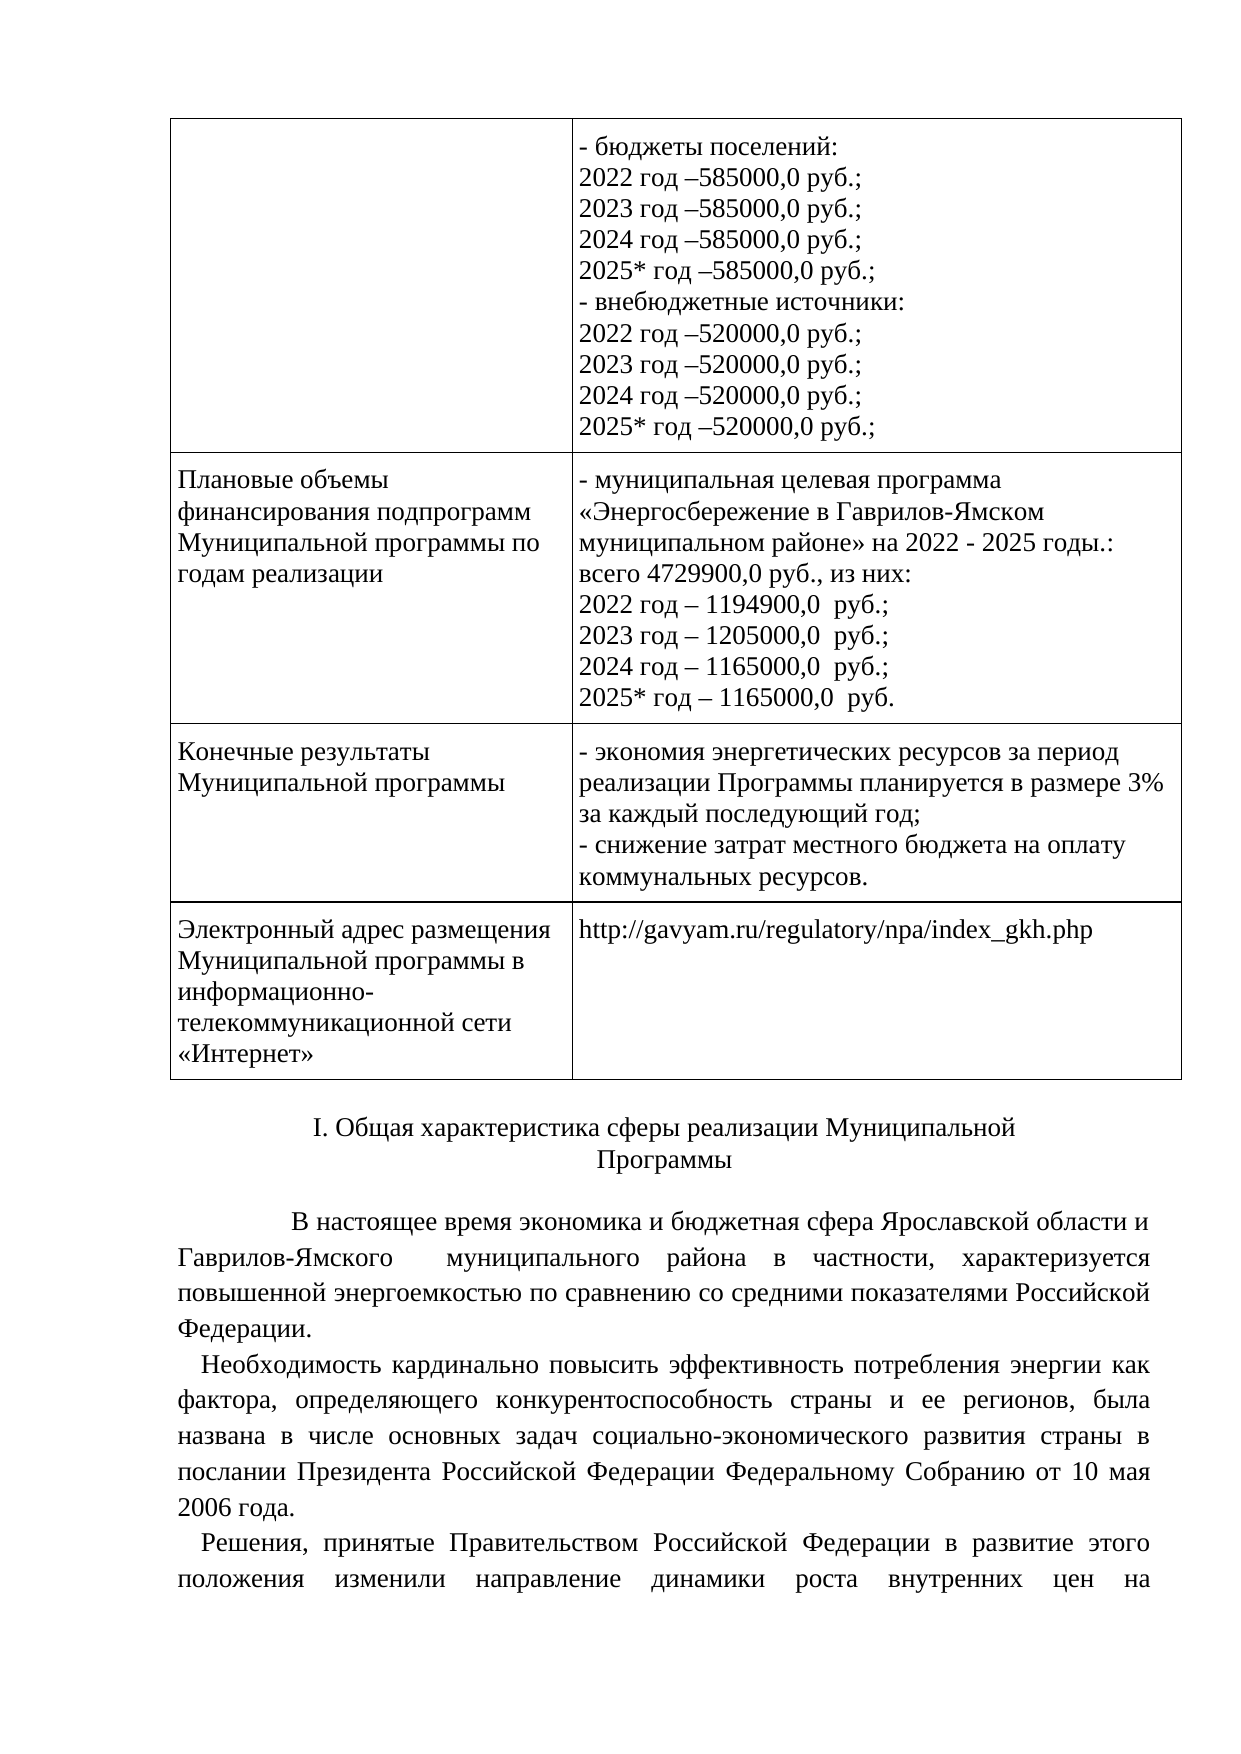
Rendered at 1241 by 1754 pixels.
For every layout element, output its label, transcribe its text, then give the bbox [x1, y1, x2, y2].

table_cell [573, 119, 1181, 452]
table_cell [171, 119, 572, 452]
table_cell http://gavyam.ru/regulatory/npa/index_gkh.php [573, 903, 1181, 1079]
text В настоящее время экономика и бюджетная сфера Ярославской области и Гаврилов-Ямского муниципального района в частности, характеризуется повышенной энергоемкостью по сравнению со средними показателями Российской Федерации. [177, 1205, 1152, 1343]
table_cell Электронный адрес размещения Муниципальной программы в информационно-телекоммуникационной сети «Интернет» [171, 903, 572, 1079]
table_cell Конечные результаты Муниципальной программы [171, 724, 572, 901]
table_cell Плановые объемы финансирования подпрограмм Муниципальной программы по годам реализации [171, 453, 572, 723]
text Необходимость кардинально повысить эффективность потребления энергии как фактора, определяющего конкурентоспособность страны и ее регионов, была названа в числе основных задач социально-экономического развития страны в послании Президента Российской Федерации Федеральному Собранию от 10 мая 2006 года. [177, 1348, 1152, 1522]
text I. Общая характеристика сферы реализации Муниципальной [177, 1112, 1152, 1143]
text Программы [177, 1143, 1152, 1174]
table_cell - экономия энергетических ресурсов за период реализации Программы планируется в размере 3% за каждый последующий год; - снижение затрат местного бюджета на оплату коммунальных ресурсов. [573, 724, 1181, 901]
table_cell - муниципальная целевая программа «Энергосбережение в Гаврилов-Ямском муниципальном районе» на 2022 - 2025 годы.: всего 4729900,0 руб., из них: 2022 год – 1194900,0 руб.; 2023 год – 1205000,0 руб.; 2024 год – 1165000,0 руб.; 2025* год – 1165000,0 руб. [573, 453, 1181, 723]
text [177, 1527, 1152, 1593]
